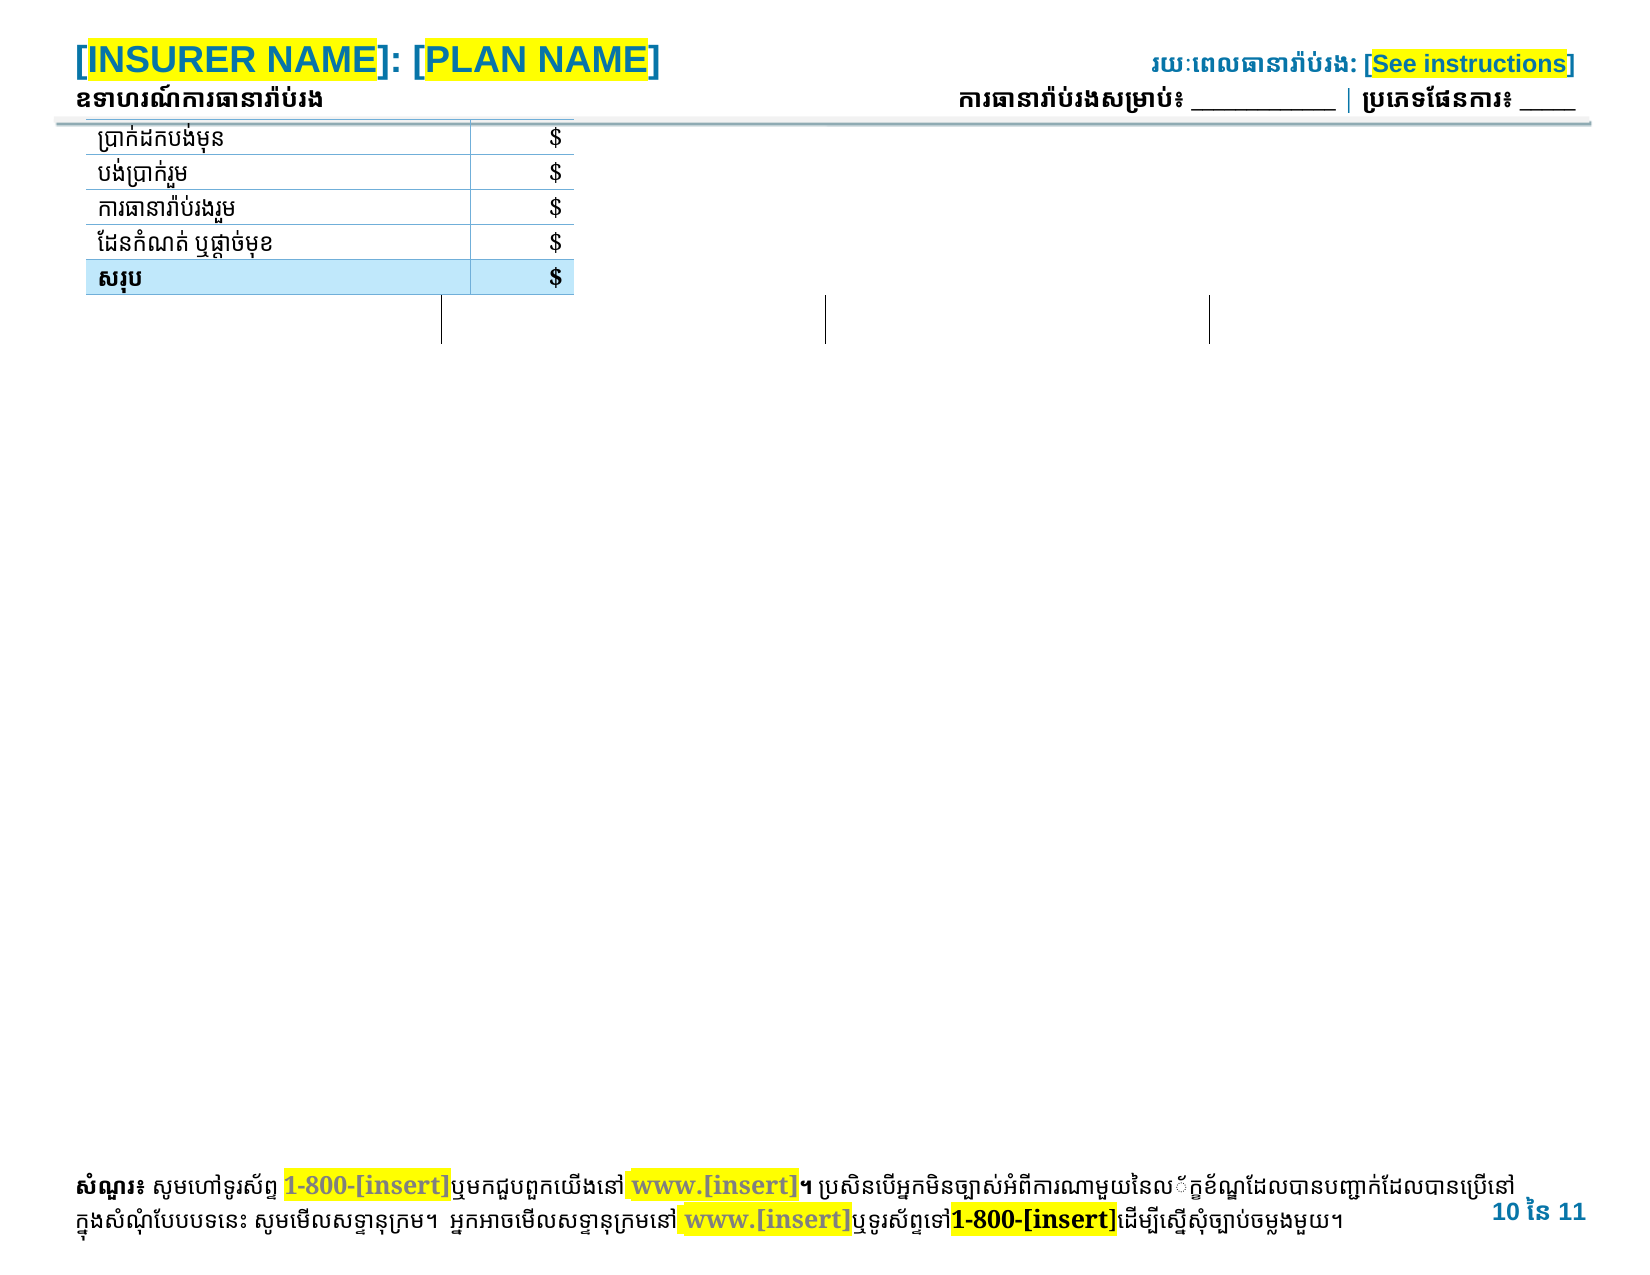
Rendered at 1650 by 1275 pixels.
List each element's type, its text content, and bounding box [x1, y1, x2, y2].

table_cell សរុប [86, 260, 470, 294]
table_cell ការធានារ៉ាប់រងរួម [86, 190, 470, 224]
table_cell បង់ប្រាក់រួម [86, 155, 470, 189]
table_cell $ [471, 260, 574, 294]
table_cell $ [471, 225, 574, 259]
table_header ប្រាក់​ដក​បង់​មុន [86, 120, 470, 154]
table_cell ដែនកំណត់ ឬផ្តាច់មុខ [86, 225, 470, 259]
table_cell $ [471, 155, 574, 189]
table_cell $ [471, 190, 574, 224]
table_header $ [471, 120, 574, 154]
